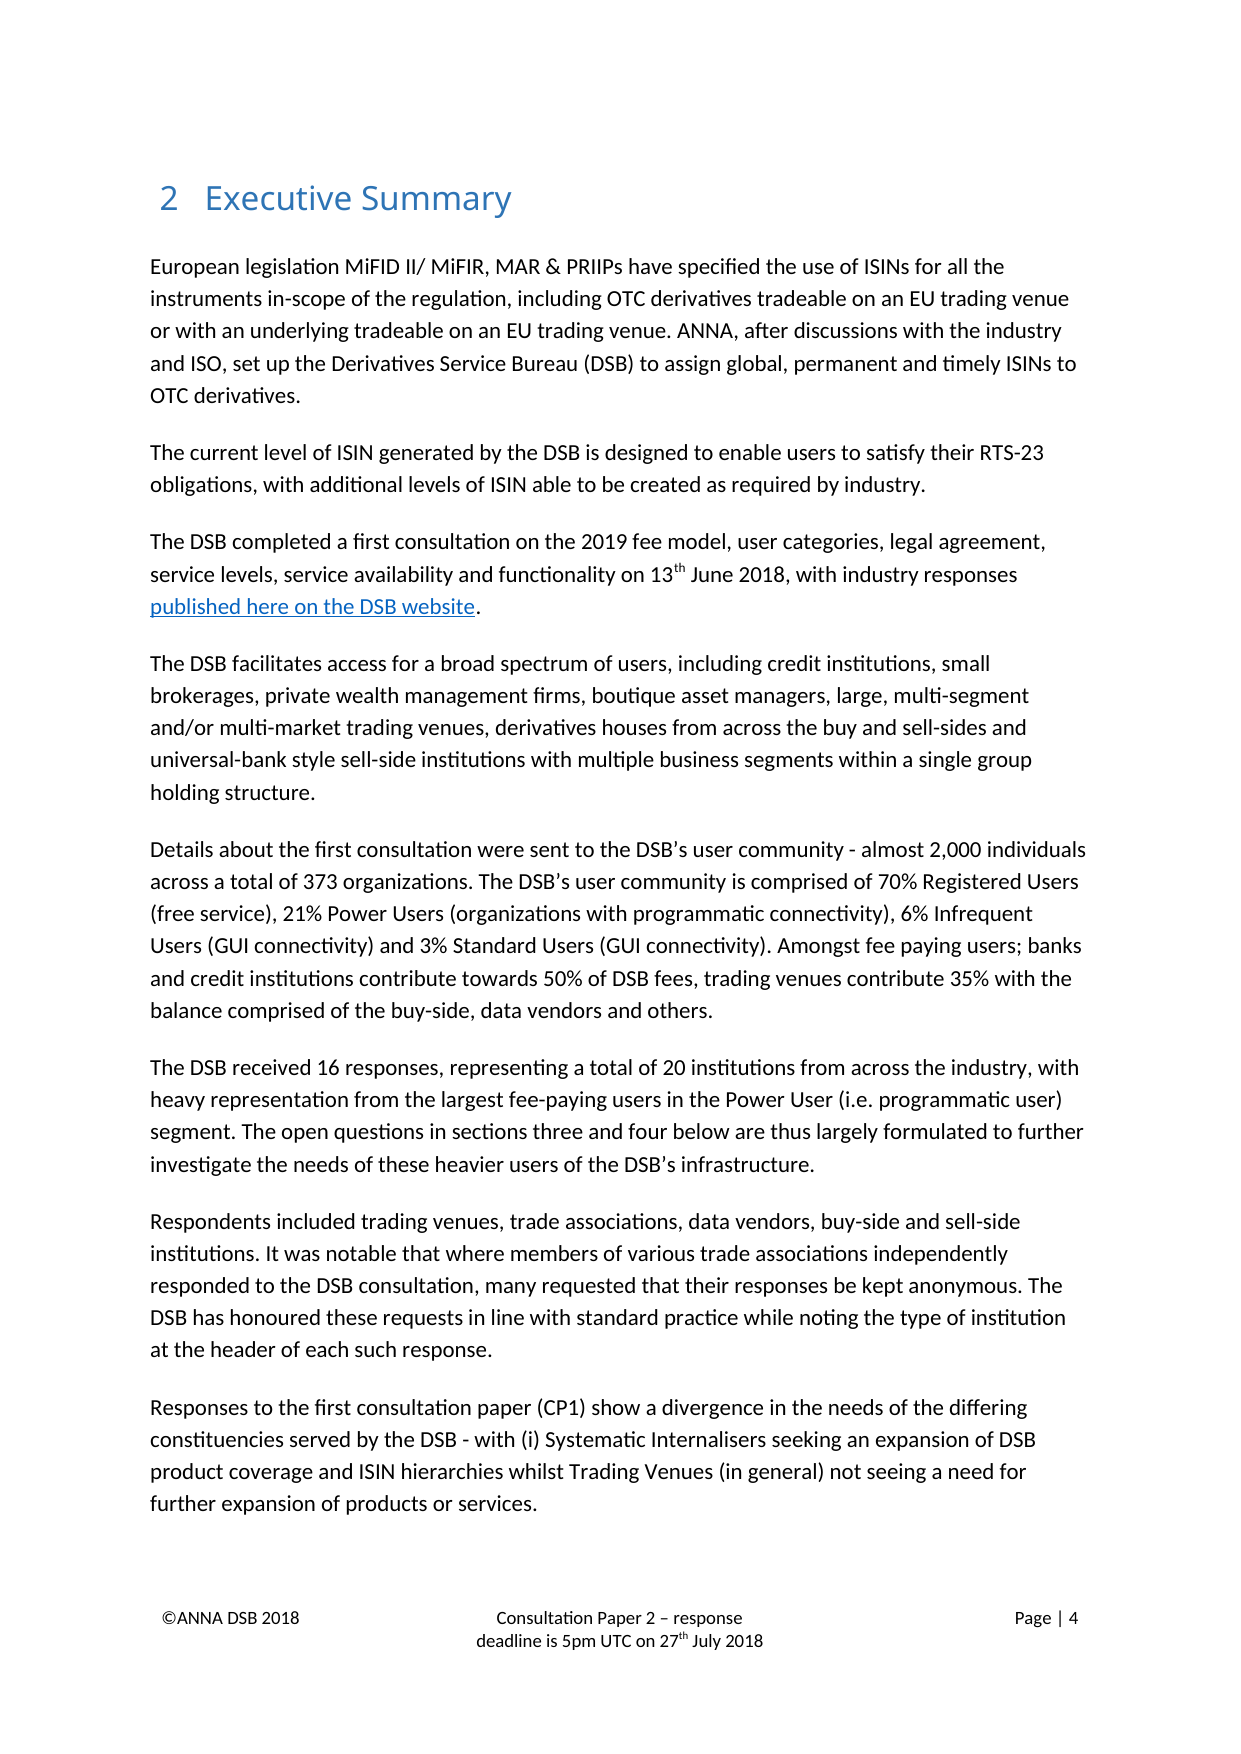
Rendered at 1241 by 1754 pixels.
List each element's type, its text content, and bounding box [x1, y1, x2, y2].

text Details about the first consultation were sent to the DSB’s user community - almost 2,000 individuals across a total of 373 organizations. The DSB’s user community is comprised of 70% Registered Users (free service), 21% Power Users (organizations with programmatic connectivity), 6% Infrequent Users (GUI connectivity) and 3% Standard Users (GUI connectivity). Amongst fee paying users; banks and credit institutions contribute towards 50% of DSB fees, trading venues contribute 35% with the balance comprised of the buy-side, data vendors and others. [150, 835, 1090, 1024]
text Responses to the first consultation paper (CP1) show a divergence in the needs of the differing constituencies served by the DSB - with (i) Systematic Internalisers seeking an expansion of DSB product coverage and ISIN hierarchies whilst Trading Venues (in general) not seeing a need for further expansion of products or services. [150, 1393, 1090, 1517]
text European legislation MiFID II/ MiFIR, MAR & PRIIPs have specified the use of ISINs for all the instruments in-scope of the regulation, including OTC derivatives tradeable on an EU trading venue or with an underlying tradeable on an EU trading venue. ANNA, after discussions with the industry and ISO, set up the Derivatives Service Bureau (DSB) to assign global, permanent and timely ISINs to OTC derivatives. [150, 252, 1090, 409]
text Respondents included trading venues, trade associations, data vendors, buy-side and sell-side institutions. It was notable that where members of various trade associations independently responded to the DSB consultation, many requested that their responses be kept anonymous. The DSB has honoured these requests in line with standard practice while noting the type of institution at the header of each such response. [150, 1207, 1090, 1364]
text The DSB received 16 responses, representing a total of 20 institutions from across the industry, with heavy representation from the largest fee-paying users in the Power User (i.e. programmatic user) segment. The open questions in sections three and four below are thus largely formulated to further investigate the needs of these heavier users of the DSB’s infrastructure. [150, 1053, 1090, 1178]
text The current level of ISIN generated by the DSB is designed to enable users to satisfy their RTS-23 obligations, with additional levels of ISIN able to be created as required by industry. [150, 438, 1090, 498]
subtitle Executive Summary [159, 175, 1090, 220]
text The DSB completed a first consultation on the 2019 fee model, user categories, legal agreement, service levels, service availability and functionality on 13th June 2018, with industry responses published here on the DSB website. [150, 527, 1090, 620]
text The DSB facilitates access for a broad spectrum of users, including credit institutions, small brokerages, private wealth management firms, boutique asset managers, large, multi-segment and/or multi-market trading venues, derivatives houses from across the buy and sell-sides and universal-bank style sell-side institutions with multiple business segments within a single group holding structure. [150, 649, 1090, 806]
